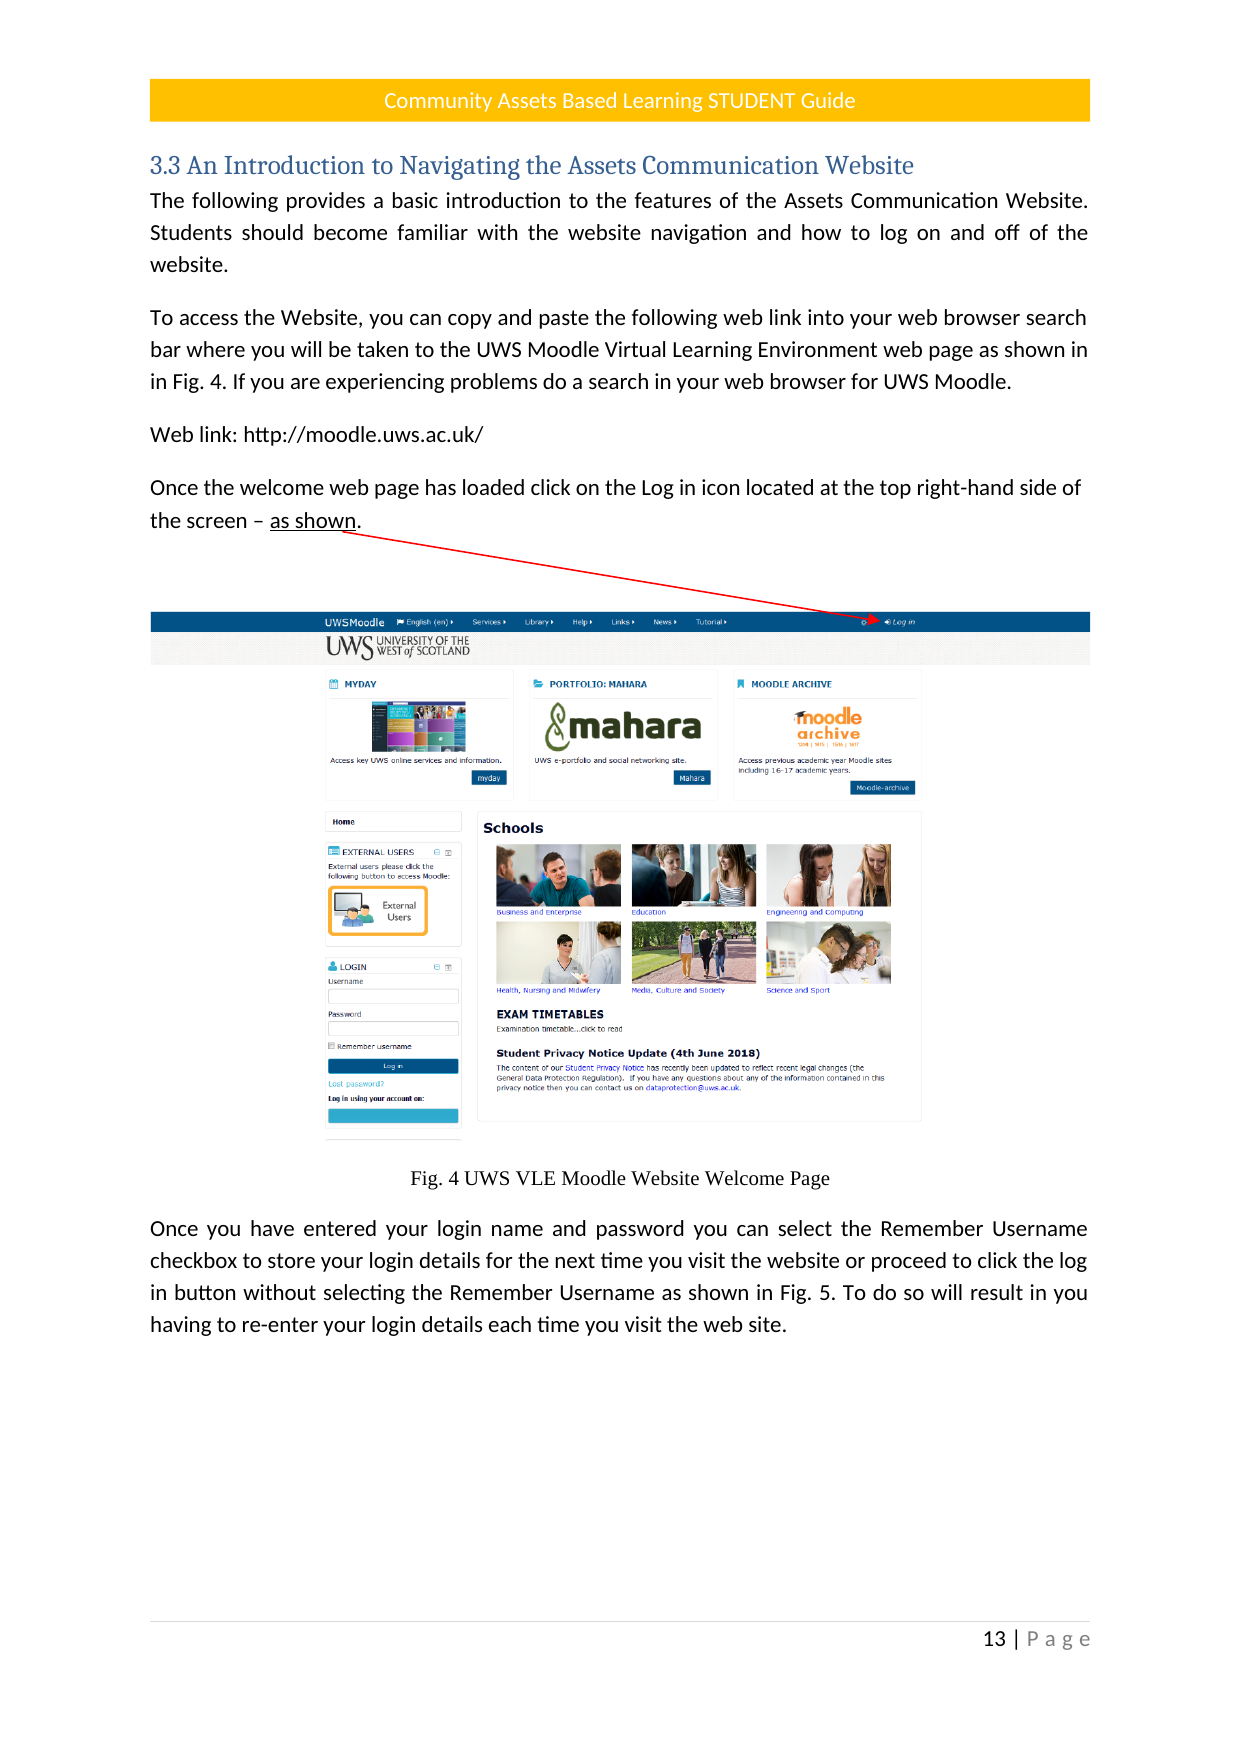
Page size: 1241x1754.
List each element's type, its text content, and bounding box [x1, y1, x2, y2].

text The following provides a basic introduction to the features of the Assets Communication Website. Students should become familiar with the website navigation and how to log on and off of the website. [150, 186, 1090, 278]
subtitle 3.3 An Introduction to Navigating the Assets Communication Website [150, 150, 1090, 181]
text Web link: http://moodle.uws.ac.uk/ [150, 421, 1090, 448]
picture [150, 611, 1091, 1141]
text Once the welcome web page has loaded click on the Log in icon located at the top right-hand side of the screen – as shown. [150, 473, 1090, 534]
text Fig. 4 UWS VLE Moodle Website Welcome Page [150, 1166, 1090, 1189]
text To access the Website, you can copy and paste the following web link into your web browser search bar where you will be taken to the UWS Moodle Virtual Learning Environment web page as shown in in Fig. 4. If you are experiencing problems do a search in your web browser for UWS Moodle. [150, 303, 1090, 396]
text Once you have entered your login name and password you can select the Remember Username checkbox to store your login details for the next time you visit the website or proceed to click the log in button without selecting the Remember Username as shown in Fig. 5. To do so will result in you having to re-enter your login details each time you visit the web site. [150, 1214, 1090, 1338]
